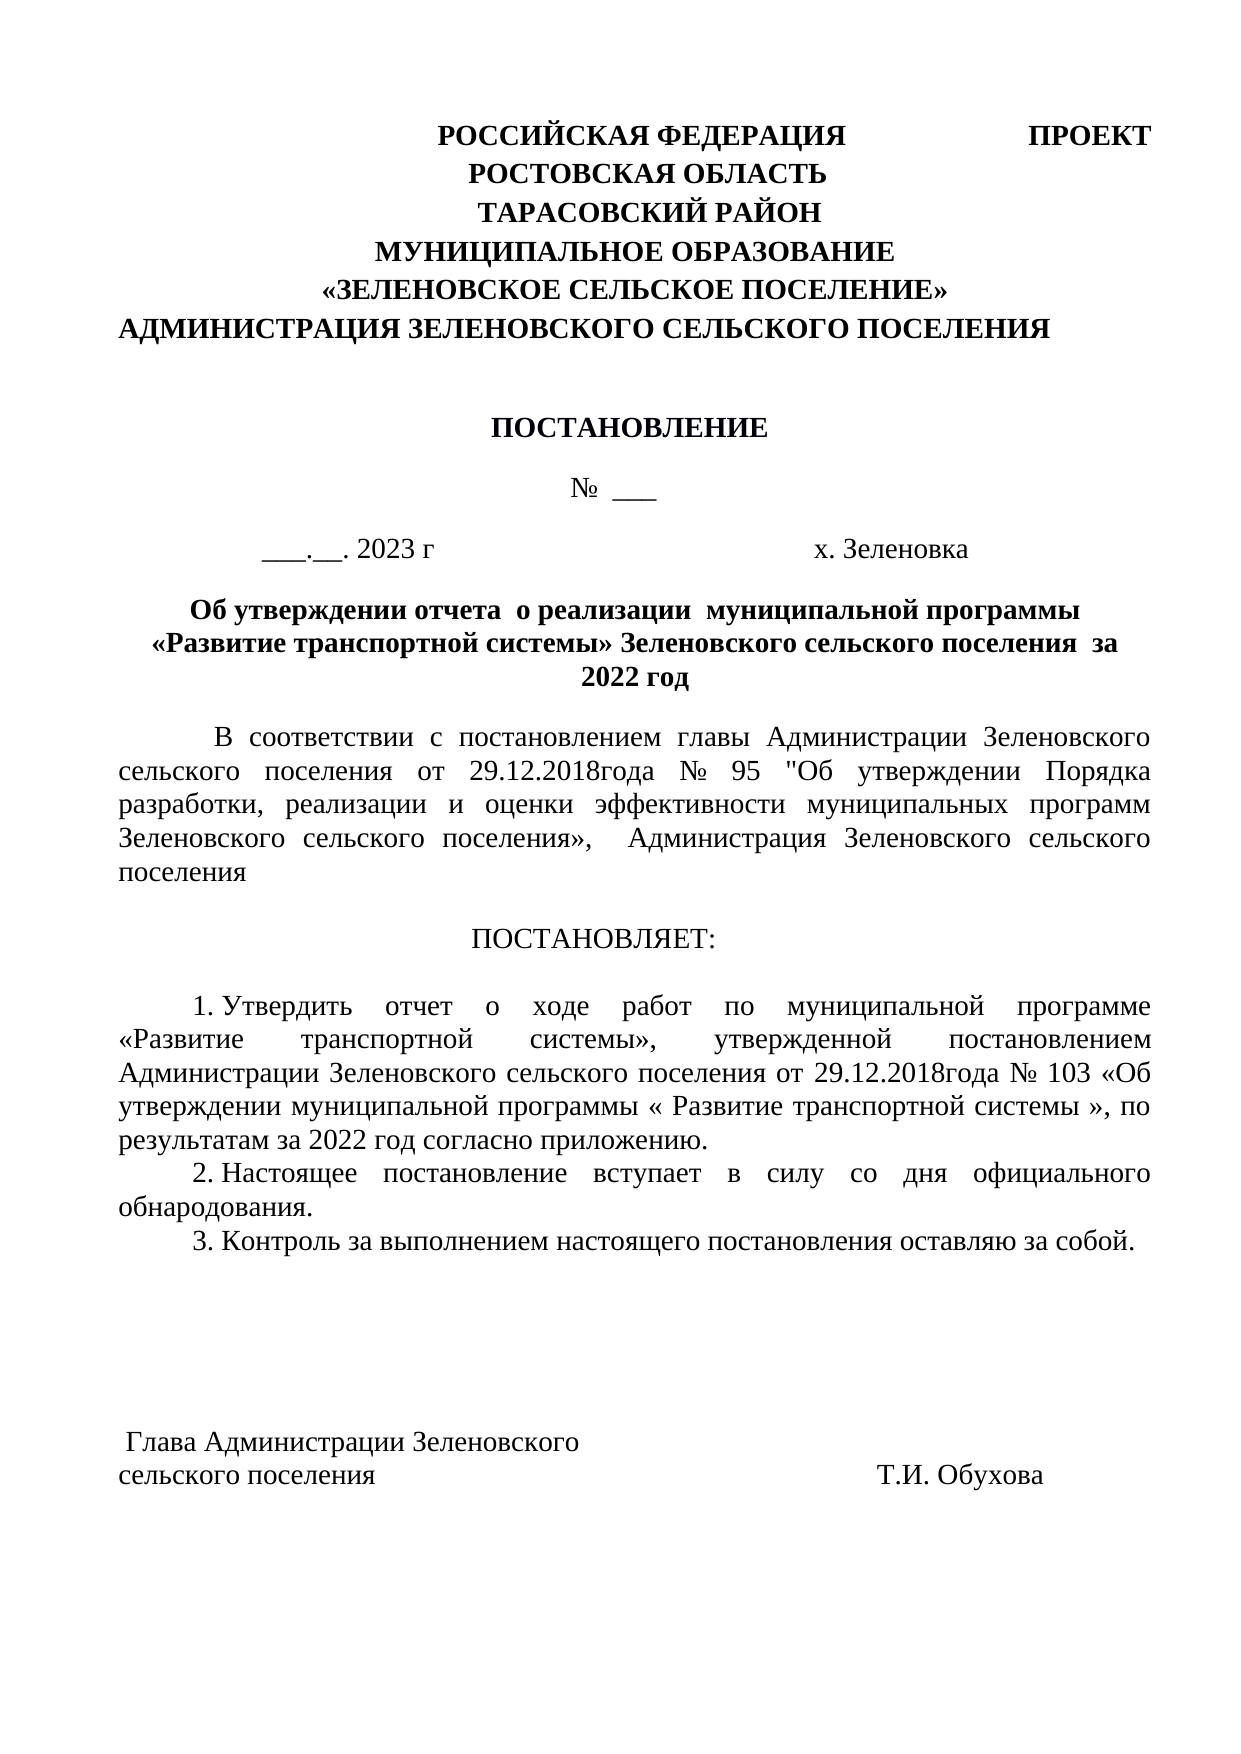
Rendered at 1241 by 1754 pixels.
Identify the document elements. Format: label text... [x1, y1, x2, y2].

text ПОСТАНОВЛЯЕТ: [118, 921, 1152, 954]
text ТАРАСОВСКИЙ РАЙОН [118, 195, 1152, 229]
text АДМИНИСТРАЦИЯ ЗЕЛЕНОВСКОГО СЕЛЬСКОГО ПОСЕЛЕНИЯ [118, 311, 1152, 344]
text МУНИЦИПАЛЬНОЕ ОБРАЗОВАНИЕ [118, 234, 1152, 267]
text сельского поселения Т.И. Обухова [118, 1457, 1152, 1491]
text № ___ [118, 471, 1152, 504]
text Об утверждении отчета о реализации муниципальной программы «Развитие транспортной системы» Зеленовского сельского поселения за 2022 год [118, 592, 1152, 692]
text 1. Утвердить отчет о ходе работ по муниципальной программе «Развитие транспортной системы», утвержденной постановлением Администрации Зеленовского сельского поселения от 29.12.2018года № 103 «Об утверждении муниципальной программы « Развитие транспортной системы », по результатам за 2022 год согласно приложению. [118, 988, 1152, 1156]
text 2. Настоящее постановление вступает в силу со дня официального обнародования. [118, 1156, 1152, 1223]
text РОСТОВСКАЯ ОБЛАСТЬ [118, 157, 1152, 190]
text ___.__. 2023 г х. Зеленовка [118, 531, 1152, 565]
text В соответствии с постановлением главы Администрации Зеленовского сельского поселения от 29.12.2018года № 95 "Об утверждении Порядка разработки, реализации и оценки эффективности муниципальных программ Зеленовского сельского поселения», Администрация Зеленовского сельского поселения [118, 719, 1152, 887]
title ПОСТАНОВЛЕНИЕ [118, 410, 1152, 443]
text РОССИЙСКАЯ ФЕДЕРАЦИЯ ПРОЕКТ [118, 118, 1152, 152]
text 3. Контроль за выполнением настоящего постановления оставляю за собой. [118, 1223, 1152, 1256]
text Глава Администрации Зеленовского [118, 1424, 1152, 1457]
text «ЗЕЛЕНОВСКОЕ СЕЛЬСКОЕ ПОСЕЛЕНИЕ» [118, 272, 1152, 306]
